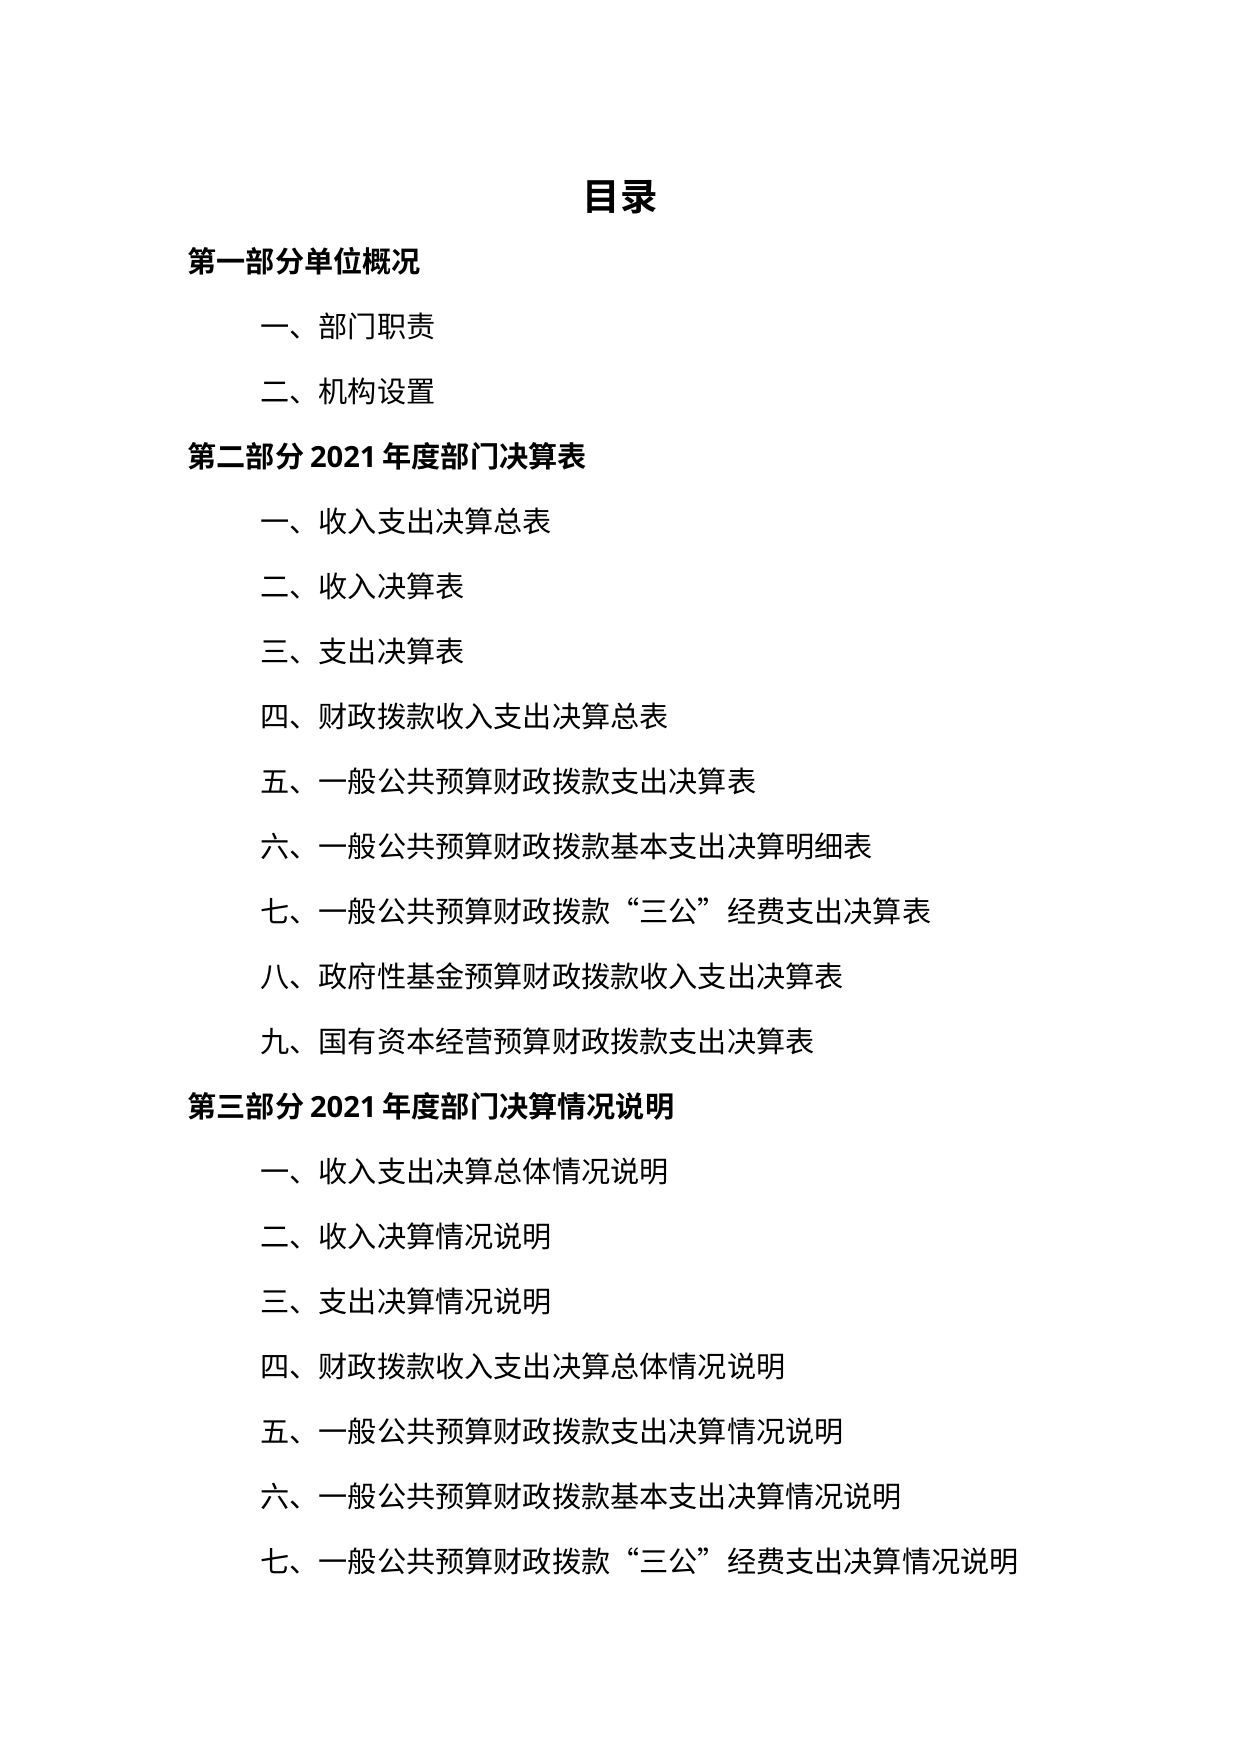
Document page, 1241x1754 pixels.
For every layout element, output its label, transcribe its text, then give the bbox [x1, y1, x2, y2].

text 第一部分单位概况 [187, 227, 1053, 292]
text 四、财政拨款收入支出决算总表 [187, 682, 1053, 747]
text 二、机构设置 [187, 357, 1053, 422]
text 第三部分2021年度部门决算情况说明 [187, 1072, 1053, 1137]
text 一、收入支出决算总体情况说明 [187, 1137, 1053, 1202]
text 三、支出决算情况说明 [187, 1267, 1053, 1332]
text 二、收入决算情况说明 [187, 1202, 1053, 1267]
text 三、支出决算表 [187, 617, 1053, 682]
text 八、政府性基金预算财政拨款收入支出决算表 [187, 942, 1053, 1007]
text 四、财政拨款收入支出决算总体情况说明 [187, 1332, 1053, 1397]
text 一、部门职责 [187, 292, 1053, 357]
text 一、收入支出决算总表 [187, 487, 1053, 552]
text 七、一般公共预算财政拨款“三公”经费支出决算表 [187, 877, 1053, 942]
text 九、国有资本经营预算财政拨款支出决算表 [187, 1007, 1053, 1072]
text 第二部分2021年度部门决算表 [187, 422, 1053, 487]
text 六、一般公共预算财政拨款基本支出决算明细表 [187, 812, 1053, 877]
text 六、一般公共预算财政拨款基本支出决算情况说明 [187, 1462, 1053, 1527]
text 五、一般公共预算财政拨款支出决算情况说明 [187, 1397, 1053, 1462]
text 二、收入决算表 [187, 552, 1053, 617]
text 五、一般公共预算财政拨款支出决算表 [187, 747, 1053, 812]
text 七、一般公共预算财政拨款“三公”经费支出决算情况说明 [187, 1527, 1053, 1592]
text 目录 [187, 162, 1053, 227]
